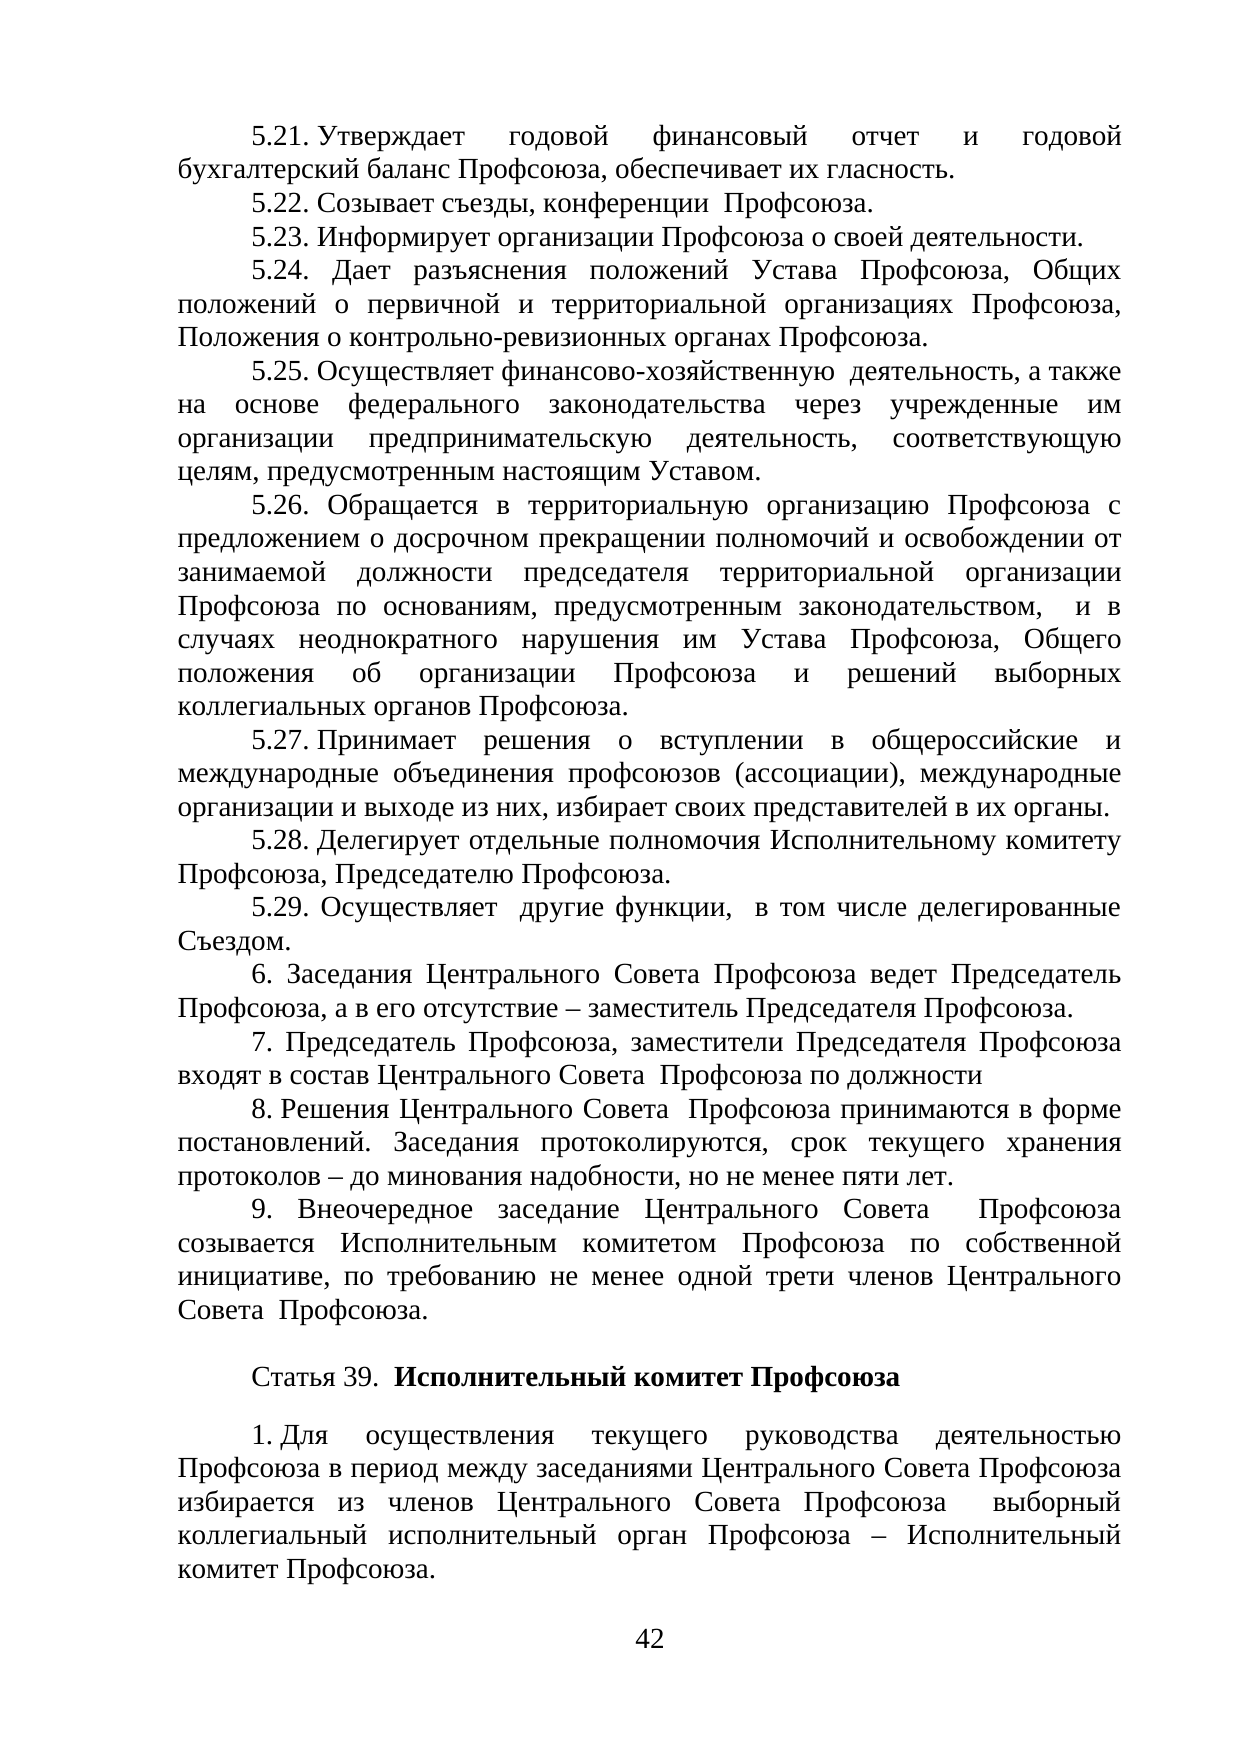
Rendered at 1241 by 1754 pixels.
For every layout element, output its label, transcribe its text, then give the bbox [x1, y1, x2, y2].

text 5.23. Информирует организации Профсоюза о своей деятельности. [177, 219, 1122, 252]
text 5.26. Обращается в территориальную организацию Профсоюза с предложением о досрочном прекращении полномочий и освобождении от занимаемой должности председателя территориальной организации Профсоюза по основаниям, предусмотренным законодательством, и в случаях неоднократного нарушения им Устава Профсоюза, Общего положения об организации Профсоюза и решений выборных коллегиальных органов Профсоюза. [177, 487, 1122, 722]
text 8. Решения Центрального Совета Профсоюза принимаются в форме постановлений. Заседания протоколируются, срок текущего хранения протоколов – до минования надобности, но не менее пяти лет. [177, 1091, 1122, 1191]
text 7. Председатель Профсоюза, заместители Председателя Профсоюза входят в состав Центрального Совета Профсоюза по должности [177, 1024, 1122, 1091]
text 5.28. Делегирует отдельные полномочия Исполнительному комитету Профсоюза, Председателю Профсоюза. [177, 822, 1122, 889]
text 5.29. Осуществляет другие функции, в том числе делегированные Съездом. [177, 889, 1122, 957]
text 5.22. Созывает съезды, конференции Профсоюза. [177, 185, 1122, 219]
text 5.24. Дает разъяснения положений Устава Профсоюза, Общих положений о первичной и территориальной организациях Профсоюза, Положения о контрольно-ревизионных органах Профсоюза. [177, 252, 1122, 353]
subtitle Статья 39. Исполнительный комитет Профсоюза [177, 1359, 1122, 1393]
text 9. Внеочередное заседание Центрального Совета Профсоюза созывается Исполнительным комитетом Профсоюза по собственной инициативе, по требованию не менее одной трети членов Центрального Совета Профсоюза. [177, 1191, 1122, 1326]
text 5.21. Утверждает годовой финансовый отчет и годовой бухгалтерский баланс Профсоюза, обеспечивает их гласность. [177, 118, 1122, 185]
text 1. Для осуществления текущего руководства деятельностью Профсоюза в период между заседаниями Центрального Совета Профсоюза избирается из членов Центрального Совета Профсоюза выборный коллегиальный исполнительный орган Профсоюза – Исполнительный комитет Профсоюза. [177, 1417, 1122, 1584]
text 6. Заседания Центрального Совета Профсоюза ведет Председатель Профсоюза, а в его отсутствие – заместитель Председателя Профсоюза. [177, 957, 1122, 1024]
text 5.27. Принимает решения о вступлении в общероссийские и международные объединения профсоюзов (ассоциации), международные организации и выходе из них, избирает своих представителей в их органы. [177, 722, 1122, 822]
text 5.25. Осуществляет финансово-хозяйственную деятельность, а также на основе федерального законодательства через учрежденные им организации предпринимательскую деятельность, соответствующую целям, предусмотренным настоящим Уставом. [177, 353, 1122, 487]
